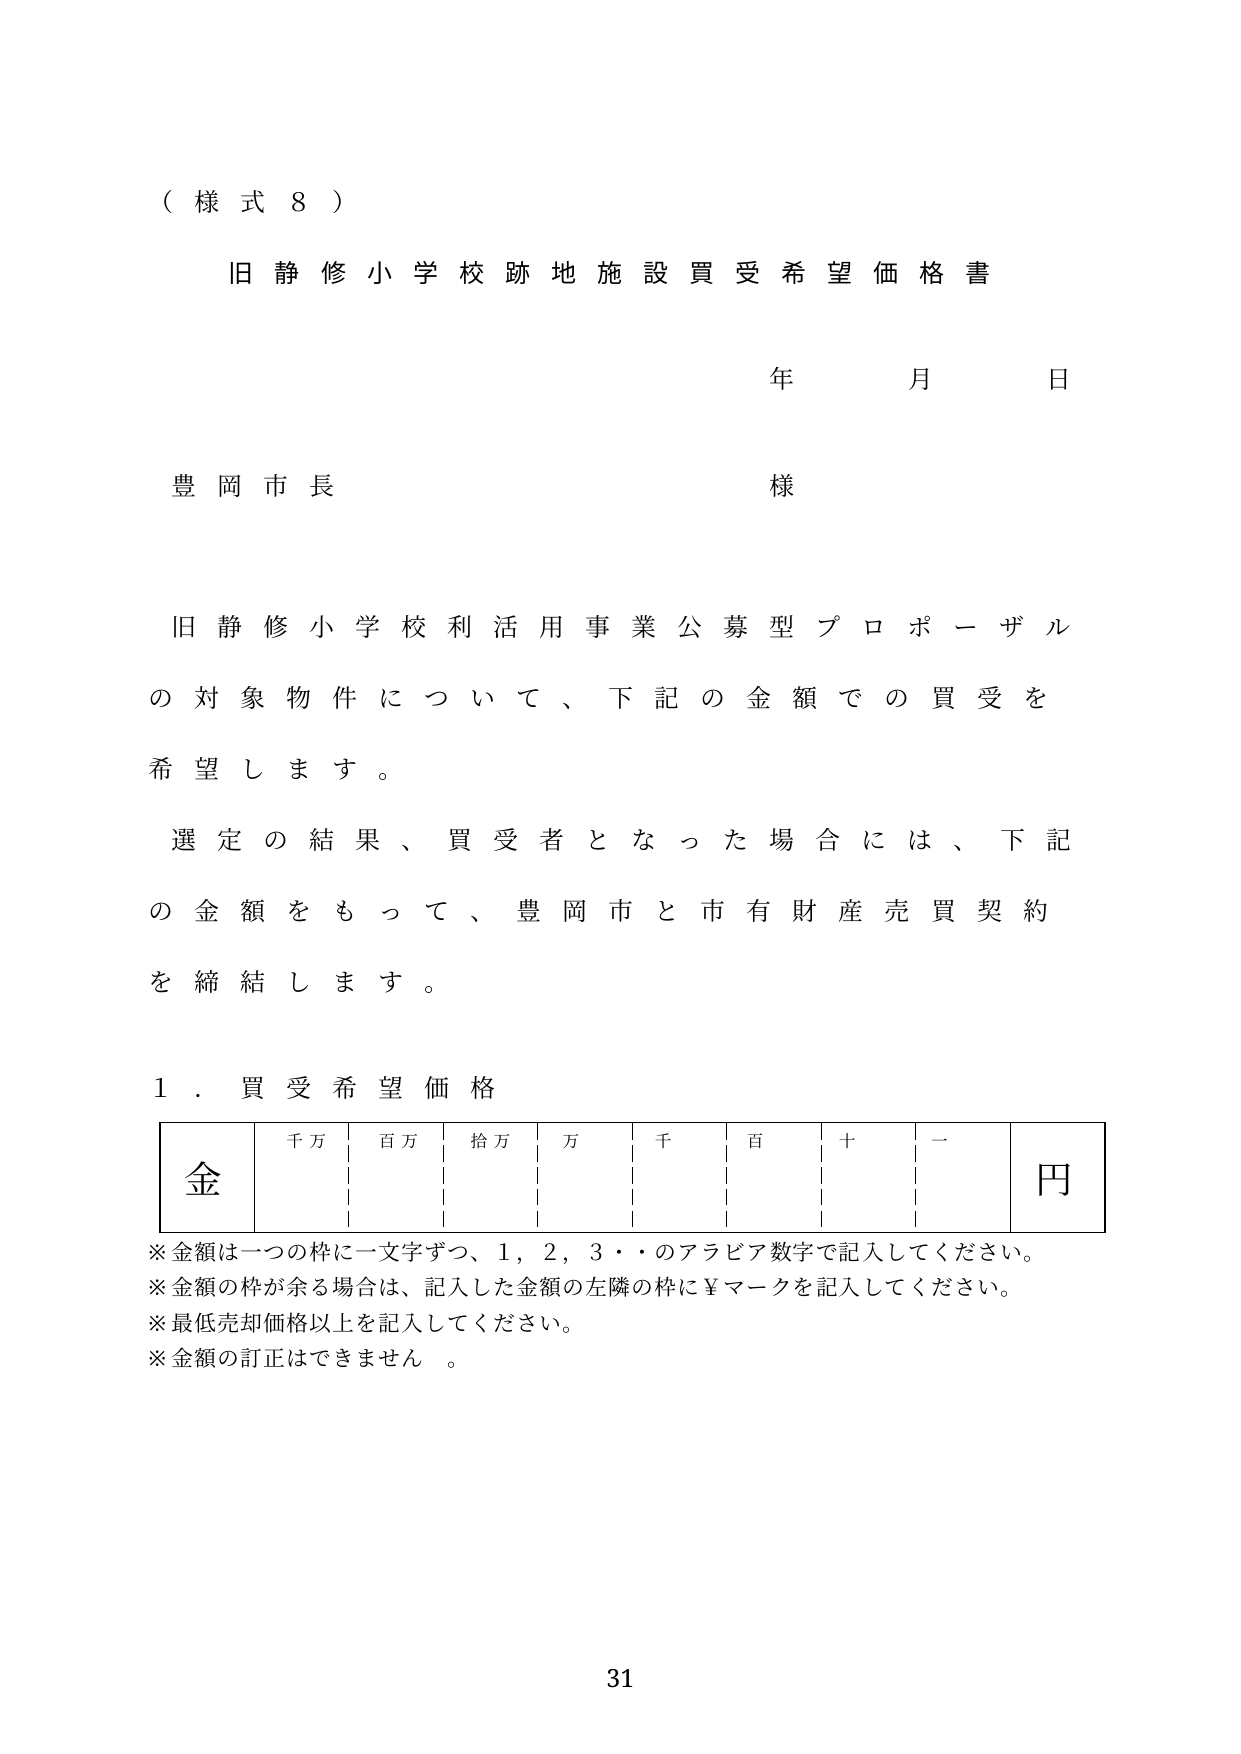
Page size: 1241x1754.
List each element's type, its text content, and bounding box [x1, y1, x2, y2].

text 豊岡市長 様 [148, 449, 1092, 520]
table_header 千 [633, 1123, 727, 1232]
text ※金額の訂正はできません。 [148, 1339, 1092, 1375]
text ※金額は一つの枠に一文字ずつ、１，２，３・・のアラビア数字で記入してください。 [148, 1233, 1092, 1268]
table_header 拾万 [443, 1123, 538, 1232]
table_header 百万 [349, 1123, 443, 1232]
text 旧静修小学校利活用事業公募型プロポーザルの対象物件について、下記の金額での買受を希望します。 [148, 591, 1092, 803]
text ※最低売却価格以上を記入してください。 [148, 1304, 1092, 1339]
table_header 千万 [255, 1123, 349, 1232]
text （様式８） [148, 166, 1092, 237]
text １．買受希望価格 [148, 1051, 1092, 1122]
table_header 一 [916, 1123, 1010, 1232]
table_header 百 [727, 1123, 821, 1232]
table_header 金 [161, 1123, 254, 1232]
table_header 十 [821, 1123, 916, 1232]
table_header 円 [1011, 1123, 1104, 1232]
text 年 月 日 [148, 343, 1092, 414]
text 選定の結果、買受者となった場合には、下記の金額をもって、豊岡市と市有財産売買契約を締結します。 [148, 803, 1092, 1016]
text ※金額の枠が余る場合は、記入した金額の左隣の枠に￥マークを記入してください。 [148, 1268, 1092, 1304]
text 旧静修小学校跡地施設買受希望価格書 [148, 237, 1092, 307]
table_header 万 [538, 1123, 632, 1232]
